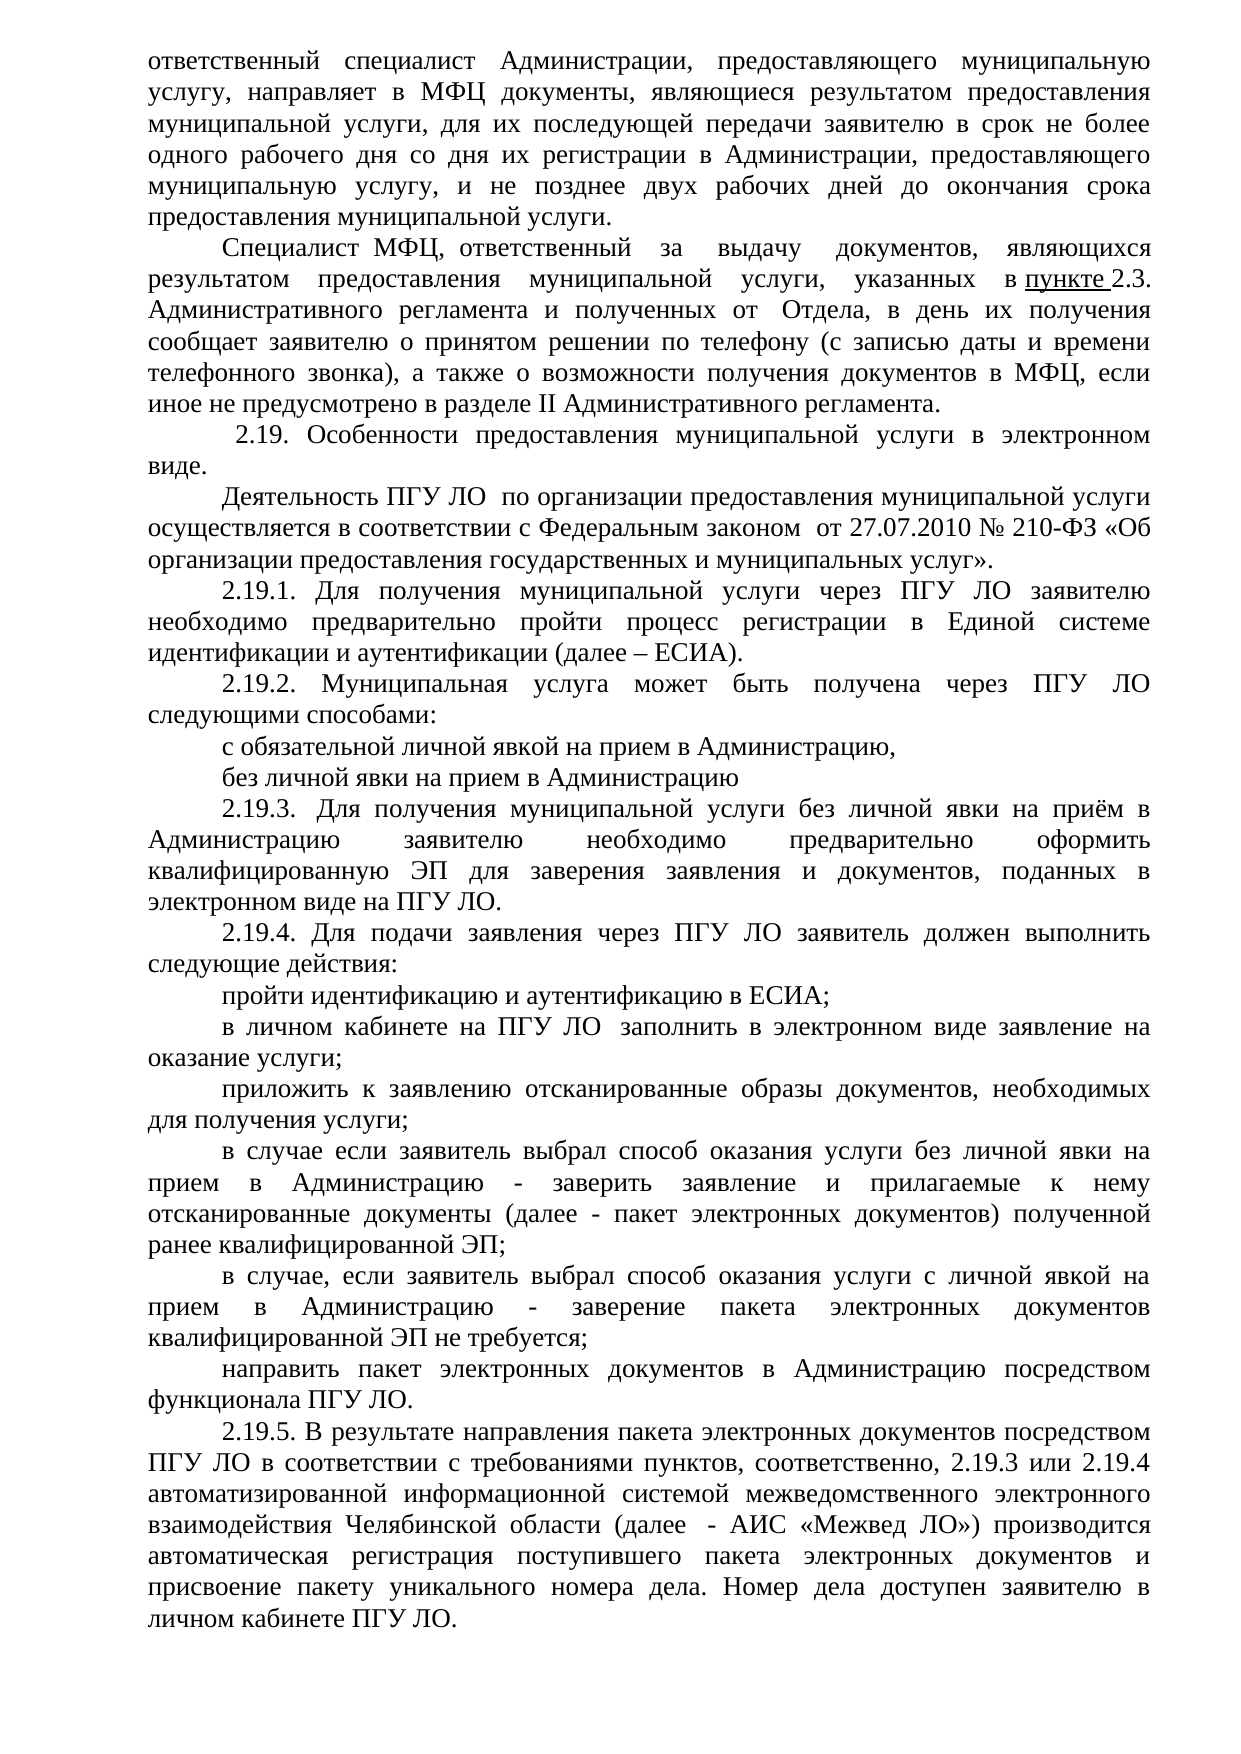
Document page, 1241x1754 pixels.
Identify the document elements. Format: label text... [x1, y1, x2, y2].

text пройти идентификацию и аутентификацию в ЕСИА; [148, 979, 1152, 1010]
text 2.19. Особенности предоставления муниципальной услуги в электронном виде. [148, 418, 1152, 480]
text 2.19.2. Муниципальная услуга может быть получена через ПГУ ЛО следующими способами: [148, 667, 1152, 729]
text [148, 44, 1152, 231]
text 2.19.5. В результате направления пакета электронных документов посредством ПГУ ЛО в соответствии с требованиями пунктов, соответственно, 2.19.3 или 2.19.4 автоматизированной информационной системой межведомственного электронного взаимодействия Челябинской области (далее - АИС «Межвед ЛО») производится автоматическая регистрация поступившего пакета электронных документов и присвоение пакету уникального номера дела. Номер дела доступен заявителю в личном кабинете ПГУ ЛО. [148, 1415, 1152, 1633]
text Деятельность ПГУ ЛО по организации предоставления муниципальной услуги осуществляется в соответствии с Федеральным законом от 27.07.2010 № 210-ФЗ «Об организации предоставления государственных и муниципальных услуг». [148, 480, 1152, 574]
text 2.19.4. Для подачи заявления через ПГУ ЛО заявитель должен выполнить следующие действия: [148, 916, 1152, 979]
text в случае если заявитель выбрал способ оказания услуги без личной явки на прием в Администрацию - заверить заявление и прилагаемые к нему отсканированные документы (далее - пакет электронных документов) полученной ранее квалифицированной ЭП; [148, 1134, 1152, 1259]
text с обязательной личной явкой на прием в Администрацию, [148, 729, 1152, 761]
text Специалист МФЦ, ответственный за выдачу документов, являющихся результатом предоставления муниципальной услуги, указанных в пункте 2.3. Административного регламента и полученных от Отдела, в день их получения сообщает заявителю о принятом решении по телефону (с записью даты и времени телефонного звонка), а также о возможности получения документов в МФЦ, если иное не предусмотрено в разделе II Административного регламента. [148, 231, 1152, 418]
text 2.19.1. Для получения муниципальной услуги через ПГУ ЛО заявителю необходимо предварительно пройти процесс регистрации в Единой системе идентификации и аутентификации (далее – ЕСИА). [148, 574, 1152, 667]
text направить пакет электронных документов в Администрацию посредством функционала ПГУ ЛО. [148, 1352, 1152, 1415]
text в личном кабинете на ПГУ ЛО заполнить в электронном виде заявление на оказание услуги; [148, 1010, 1152, 1072]
text 2.19.3. Для получения муниципальной услуги без личной явки на приём в Администрацию заявителю необходимо предварительно оформить квалифицированную ЭП для заверения заявления и документов, поданных в электронном виде на ПГУ ЛО. [148, 792, 1152, 916]
text приложить к заявлению отсканированные образы документов, необходимых для получения услуги; [148, 1072, 1152, 1134]
text в случае, если заявитель выбрал способ оказания услуги с личной явкой на прием в Администрацию - заверение пакета электронных документов квалифицированной ЭП не требуется; [148, 1259, 1152, 1352]
text без личной явки на прием в Администрацию [148, 761, 1152, 792]
